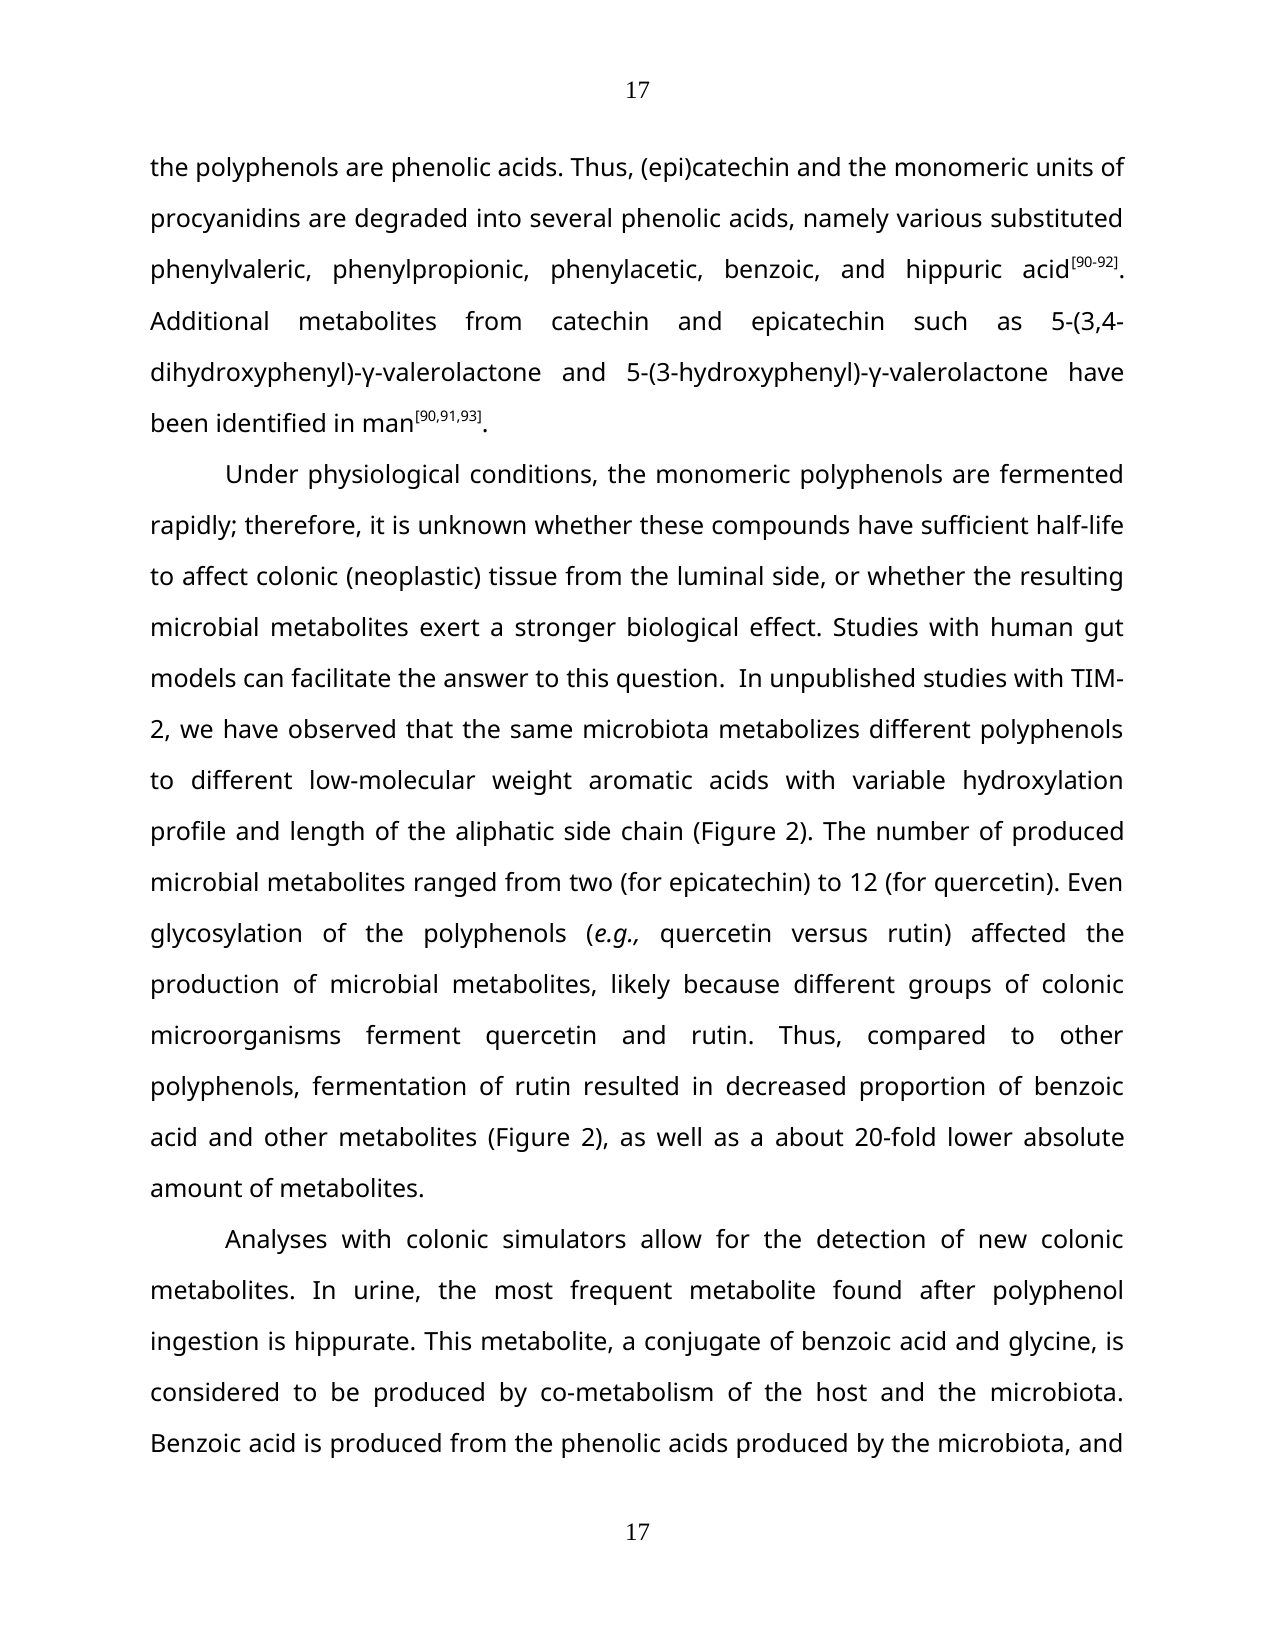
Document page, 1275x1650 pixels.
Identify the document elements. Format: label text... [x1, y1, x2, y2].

text Under physiological conditions, the monomeric polyphenols are fermented rapidly; therefore, it is unknown whether these compounds have sufficient half-life to affect colonic (neoplastic) tissue from the luminal side, or whether the resulting microbial metabolites exert a stronger biological effect. Studies with human gut models can facilitate the answer to this question. In unpublished studies with TIM-2, we have observed that the same microbiota metabolizes different polyphenols to different low-molecular weight aromatic acids with variable hydroxylation profile and length of the aliphatic side chain (Figure 2). The number of produced microbial metabolites ranged from two (for epicatechin) to 12 (for quercetin). Even glycosylation of the polyphenols (e.g., quercetin versus rutin) affected the production of microbial metabolites, likely because different groups of colonic microorganisms ferment quercetin and rutin. Thus, compared to other polyphenols, fermentation of rutin resulted in decreased proportion of benzoic acid and other metabolites (Figure 2), as well as a about 20-fold lower absolute amount of metabolites. [150, 456, 1125, 1205]
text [150, 1222, 1125, 1460]
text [150, 150, 1125, 439]
